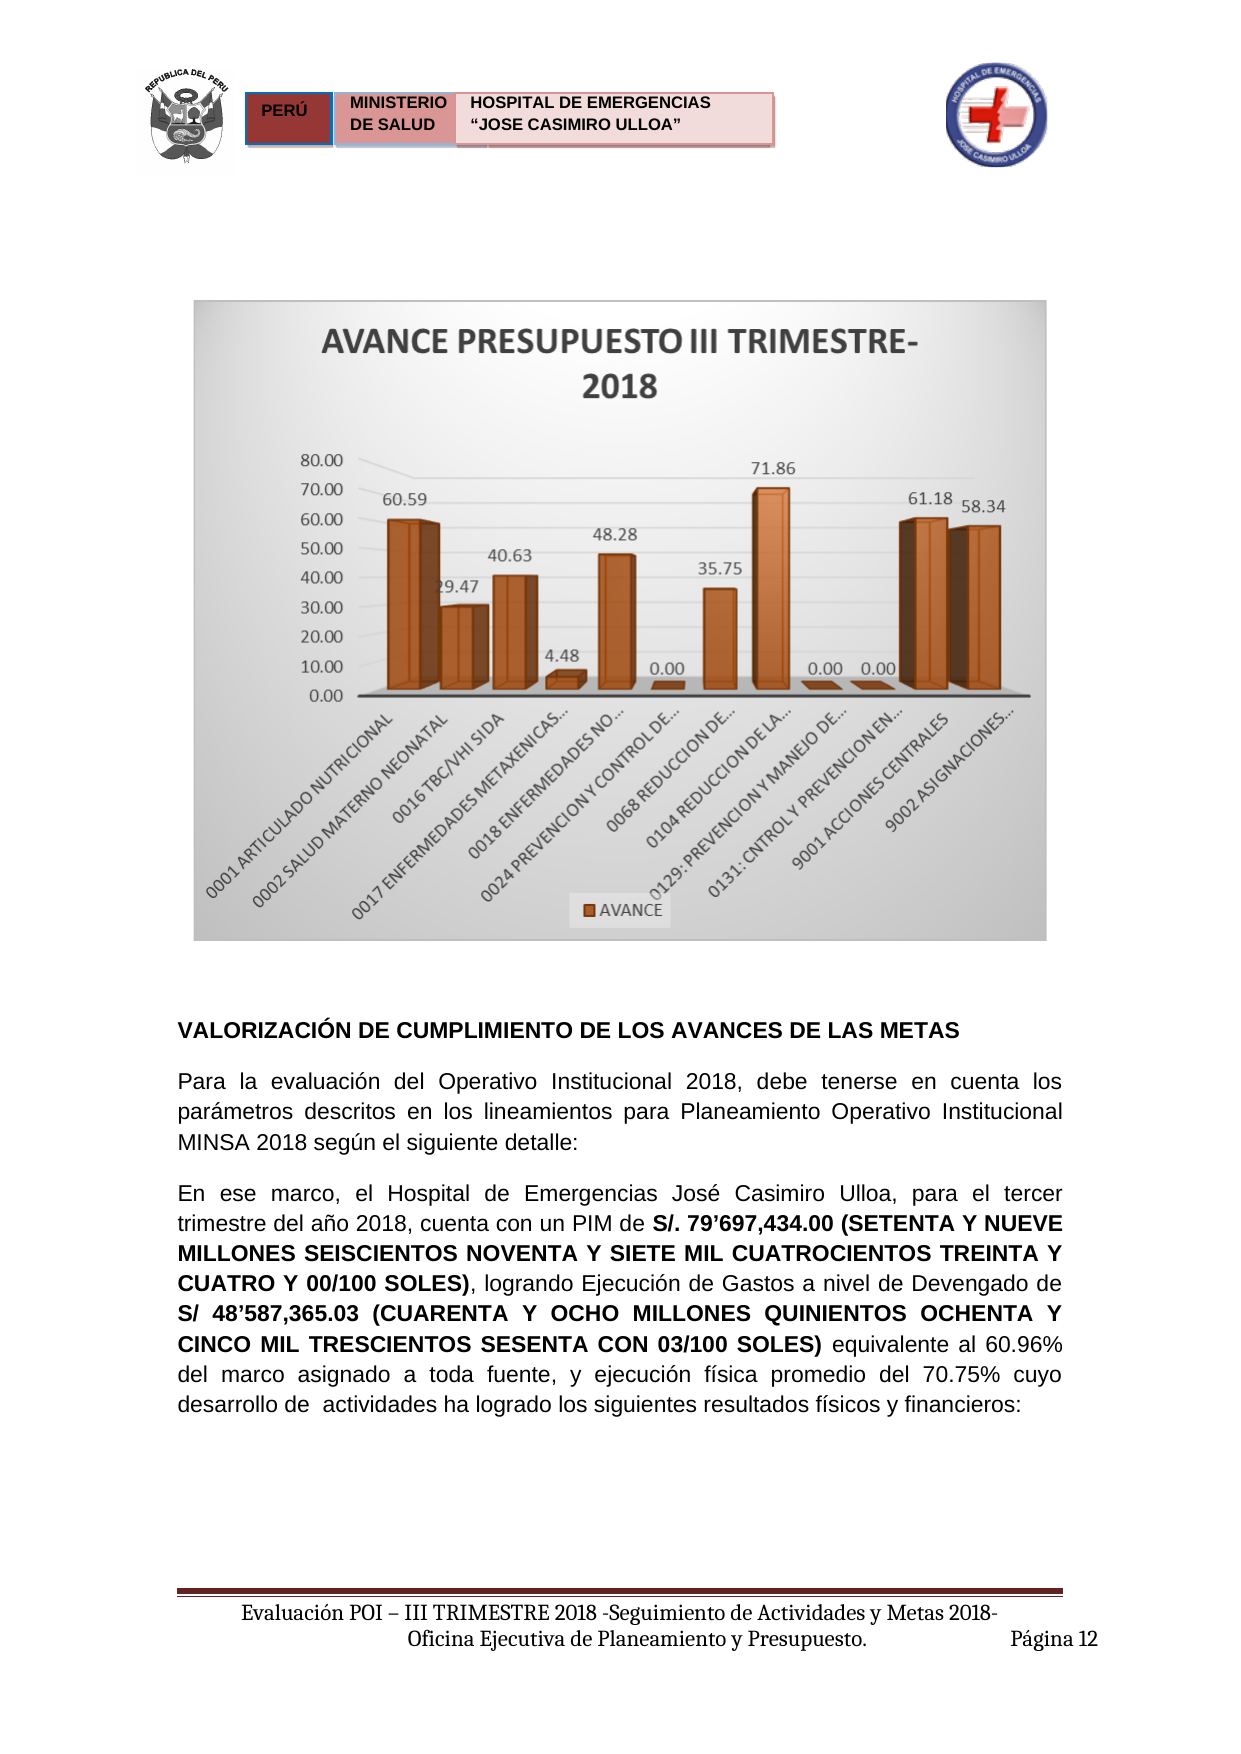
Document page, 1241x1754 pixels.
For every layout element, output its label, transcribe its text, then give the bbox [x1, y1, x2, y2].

text VALORIZACIÓN DE CUMPLIMIENTO DE LOS AVANCES DE LAS METAS [177, 1017, 1063, 1043]
picture [944, 62, 1047, 165]
text Para la evaluación del Operativo Institucional 2018, debe tenerse en cuenta los parámetros descritos en los lineamientos para Planeamiento Operativo Institucional MINSA 2018 según el siguiente detalle: [177, 1068, 1063, 1155]
text En ese marco, el Hospital de Emergencias José Casimiro Ulloa, para el tercer trimestre del año 2018, cuenta con un PIM de S/. 79’697,434.00 (SETENTA Y NUEVE MILLONES SEISCIENTOS NOVENTA Y SIETE MIL CUATROCIENTOS TREINTA Y CUATRO Y 00/100 SOLES), logrando Ejecución de Gastos a nivel de Devengado de S/ 48’587,365.03 (CUARENTA Y OCHO MILLONES QUINIENTOS OCHENTA Y CINCO MIL TRESCIENTOS SESENTA CON 03/100 SOLES) equivalente al 60.96% del marco asignado a toda fuente, y ejecución física promedio del 70.75% cuyo desarrollo de actividades ha logrado los siguientes resultados físicos y financieros: [177, 1179, 1063, 1417]
picture [193, 300, 1047, 941]
